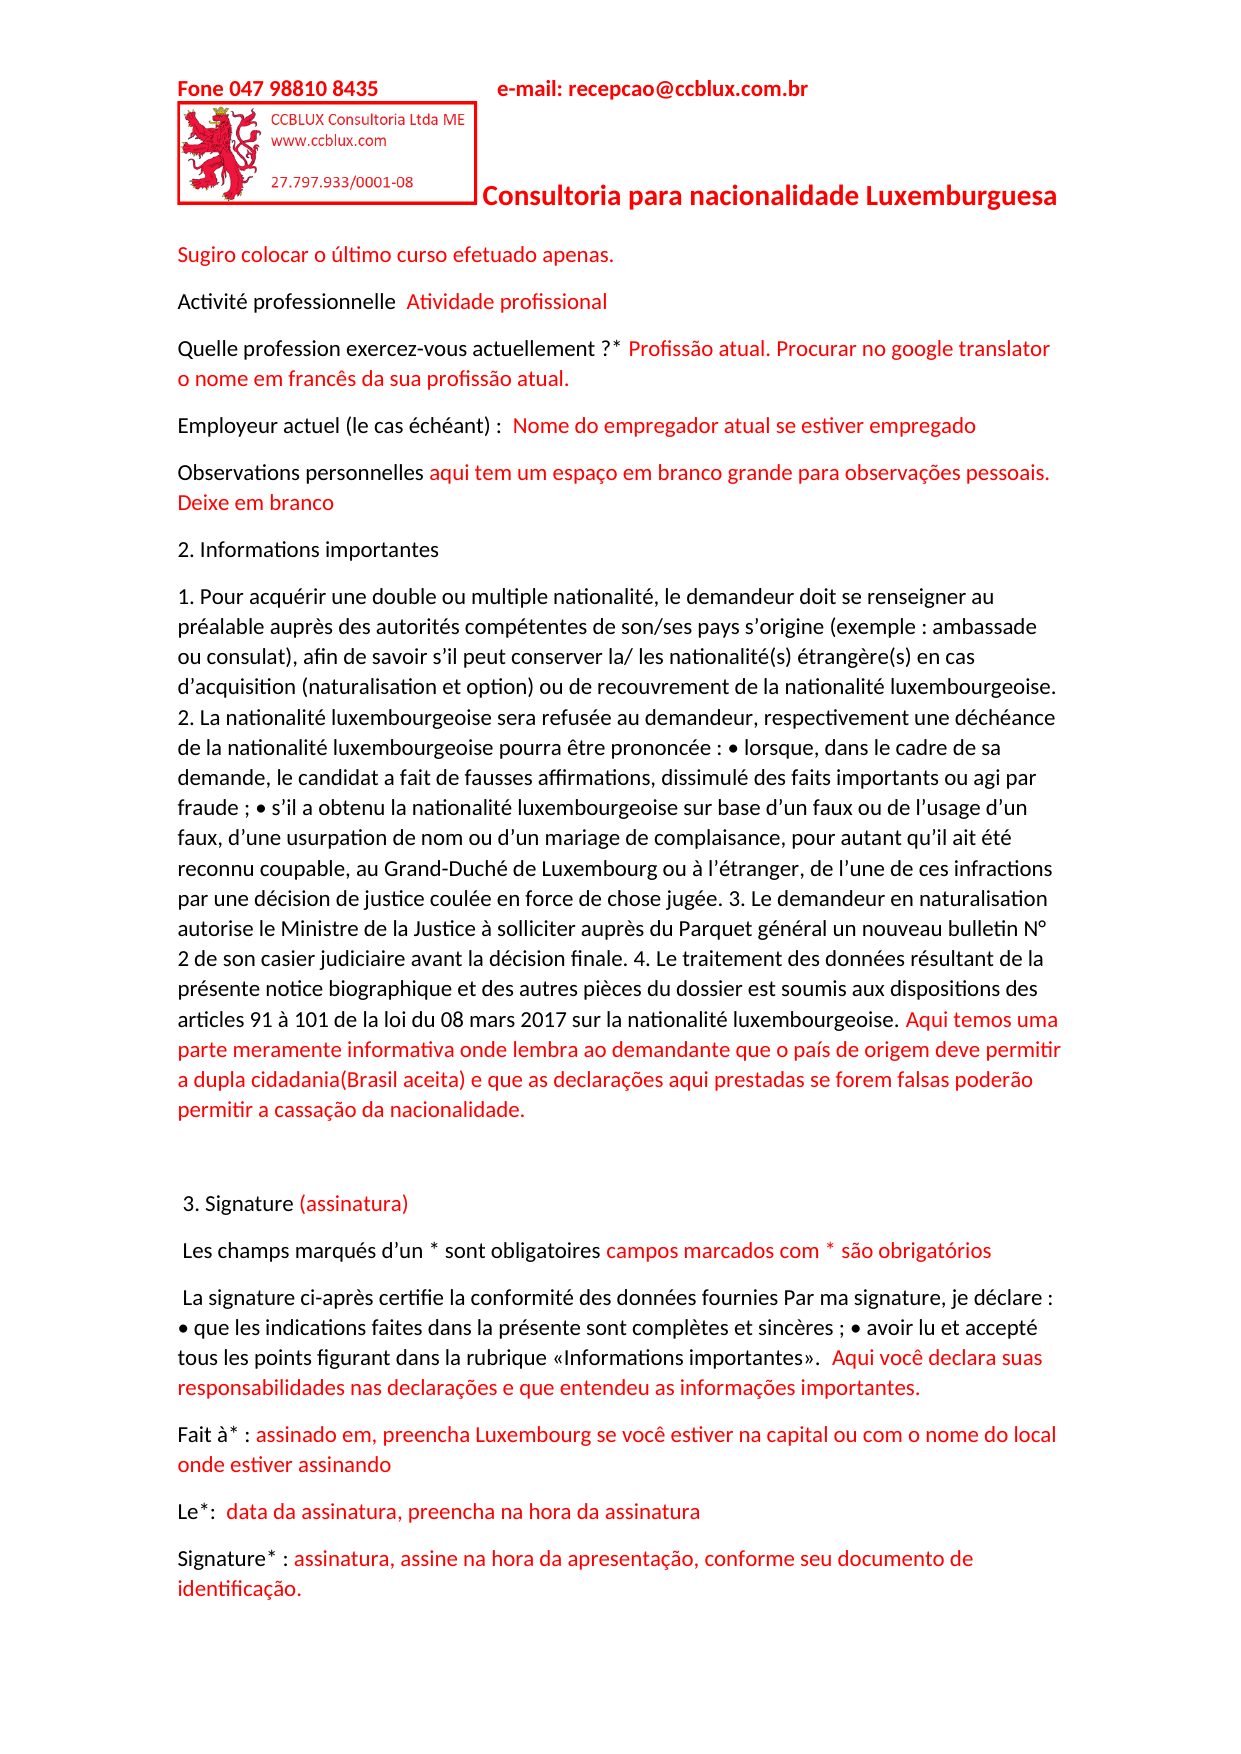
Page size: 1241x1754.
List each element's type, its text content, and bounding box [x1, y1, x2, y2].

text La signature ci-après certifie la conformité des données fournies Par ma signature, je déclare : • que les indications faites dans la présente sont complètes et sincères ; • avoir lu et accepté tous les points figurant dans la rubrique «Informations importantes». Aqui você declara suas responsabilidades nas declarações e que entendeu as informações importantes. [177, 1283, 1063, 1402]
text 3. Signature (assinatura) [177, 1189, 1063, 1217]
text Signature* : assinatura, assine na hora da apresentação, conforme seu documento de identificação. [177, 1544, 1063, 1603]
text Observations personnelles aqui tem um espaço em branco grande para observações pessoais. Deixe em branco [177, 458, 1063, 516]
text Fait à* : assinado em, preencha Luxembourg se você estiver na capital ou com o nome do local onde estiver assinando [177, 1420, 1063, 1479]
text Employeur actuel (le cas échéant) : Nome do empregador atual se estiver empregado [177, 411, 1063, 439]
text Le*: data da assinatura, preencha na hora da assinatura [177, 1497, 1063, 1526]
text 1. Pour acquérir une double ou multiple nationalité, le demandeur doit se renseigner au préalable auprès des autorités compétentes de son/ses pays s’origine (exemple : ambassade ou consulat), afin de savoir s’il peut conserver la/ les nationalité(s) étrangère(s) en cas d’acquisition (naturalisation et option) ou de recouvrement de la nationalité luxembourgeoise. 2. La nationalité luxembourgeoise sera refusée au demandeur, respectivement une déchéance de la nationalité luxembourgeoise pourra être prononcée : • lorsque, dans le cadre de sa demande, le candidat a fait de fausses affirmations, dissimulé des faits importants ou agi par fraude ; • s’il a obtenu la nationalité luxembourgeoise sur base d’un faux ou de l’usage d’un faux, d’une usurpation de nom ou d’un mariage de complaisance, pour autant qu’il ait été reconnu coupable, au Grand-Duché de Luxembourg ou à l’étranger, de l’une de ces infractions par une décision de justice coulée en force de chose jugée. 3. Le demandeur en naturalisation autorise le Ministre de la Justice à solliciter auprès du Parquet général un nouveau bulletin N° 2 de son casier judiciaire avant la décision finale. 4. Le traitement des données résultant de la présente notice biographique et des autres pièces du dossier est soumis aux dispositions des articles 91 à 101 de la loi du 08 mars 2017 sur la nationalité luxembourgeoise. Aqui temos uma parte meramente informativa onde lembra ao demandante que o país de origem deve permitir a dupla cidadania(Brasil aceita) e que as declarações aqui prestadas se forem falsas poderão permitir a cassação da nacionalidade. [177, 582, 1063, 1123]
text Activité professionnelle Atividade profissional [177, 287, 1063, 315]
text 2. Informations importantes [177, 535, 1063, 563]
text Quelle profession exercez-vous actuellement ?* Profissão atual. Procurar no google translator o nome em francês da sua profissão atual. [177, 334, 1063, 392]
text Les champs marqués d’un * sont obligatoires campos marcados com * são obrigatórios [177, 1236, 1063, 1264]
text Sugiro colocar o último curso efetuado apenas. [177, 240, 1063, 268]
picture [177, 101, 478, 205]
